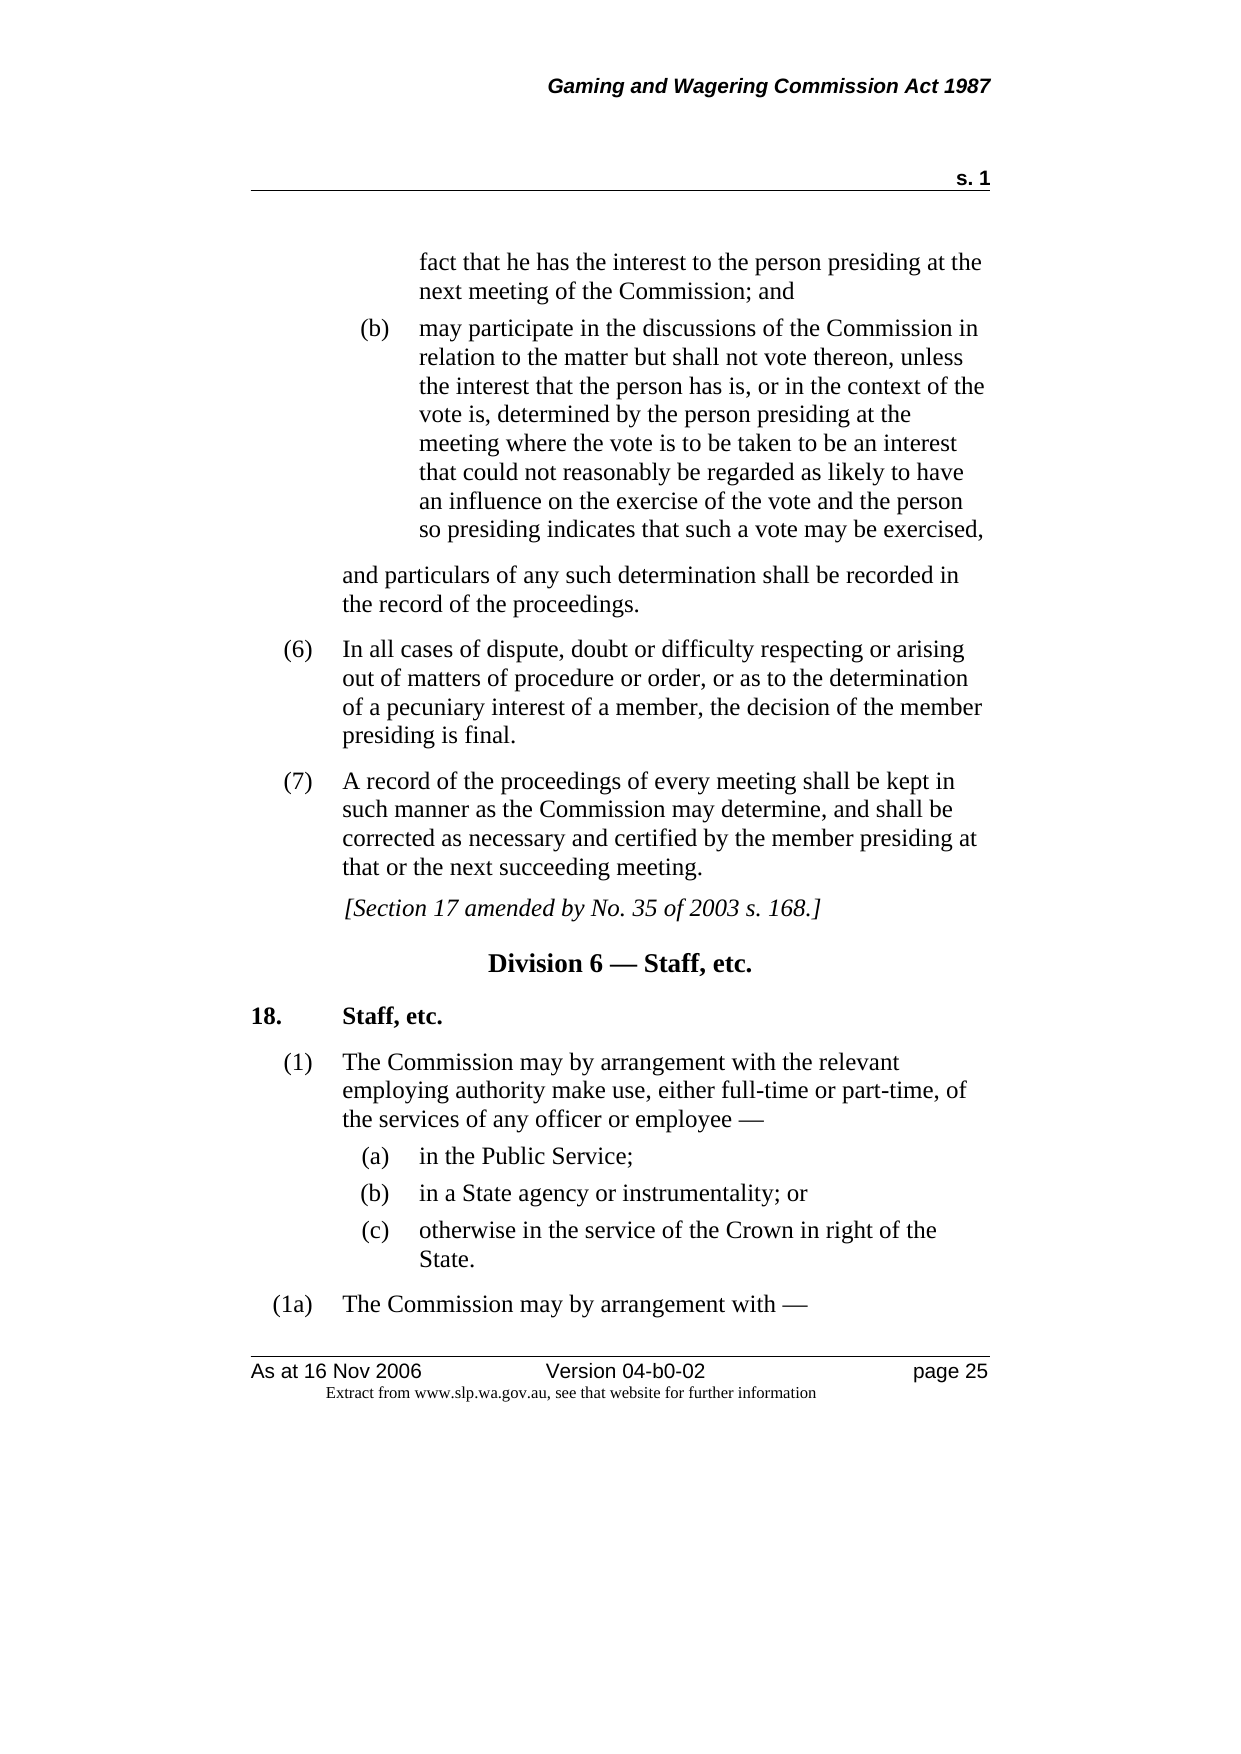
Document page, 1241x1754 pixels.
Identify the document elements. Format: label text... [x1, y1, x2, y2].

text (b) in a State agency or instrumentality; or [251, 1178, 990, 1207]
text (a) in the Public Service; [251, 1141, 990, 1170]
text and particulars of any such determination shall be recorded in the record of the proceedings. [251, 560, 990, 617]
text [251, 247, 990, 305]
subtitle 18. Staff, etc. [251, 1001, 990, 1030]
text (7) A record of the proceedings of every meeting shall be kept in such manner as the Commission may determine, and shall be corrected as necessary and certified by the member presiding at that or the next succeeding meeting. [251, 766, 990, 881]
text (c) otherwise in the service of the Crown in right of the State. [251, 1215, 990, 1273]
subtitle Division 6 — Staff, etc. [251, 947, 990, 978]
text [Section 17 amended by No. 35 of 2003 s. 168.] [251, 893, 990, 922]
text (1) The Commission may by arrangement with the relevant employing authority make use, either full-time or part-time, of the services of any officer or employee — [251, 1047, 990, 1133]
text (1a) The Commission may by arrangement with — [251, 1289, 990, 1318]
text (6) In all cases of dispute, doubt or difficulty respecting or arising out of matters of procedure or order, or as to the determination of a pecuniary interest of a member, the decision of the member presiding is final. [251, 634, 990, 749]
text (b) may participate in the discussions of the Commission in relation to the matter but shall not vote thereon, unless the interest that the person has is, or in the context of the vote is, determined by the person presiding at the meeting where the vote is to be taken to be an interest that could not reasonably be regarded as likely to have an influence on the exercise of the vote and the person so presiding indicates that such a vote may be exercised, [251, 313, 990, 543]
